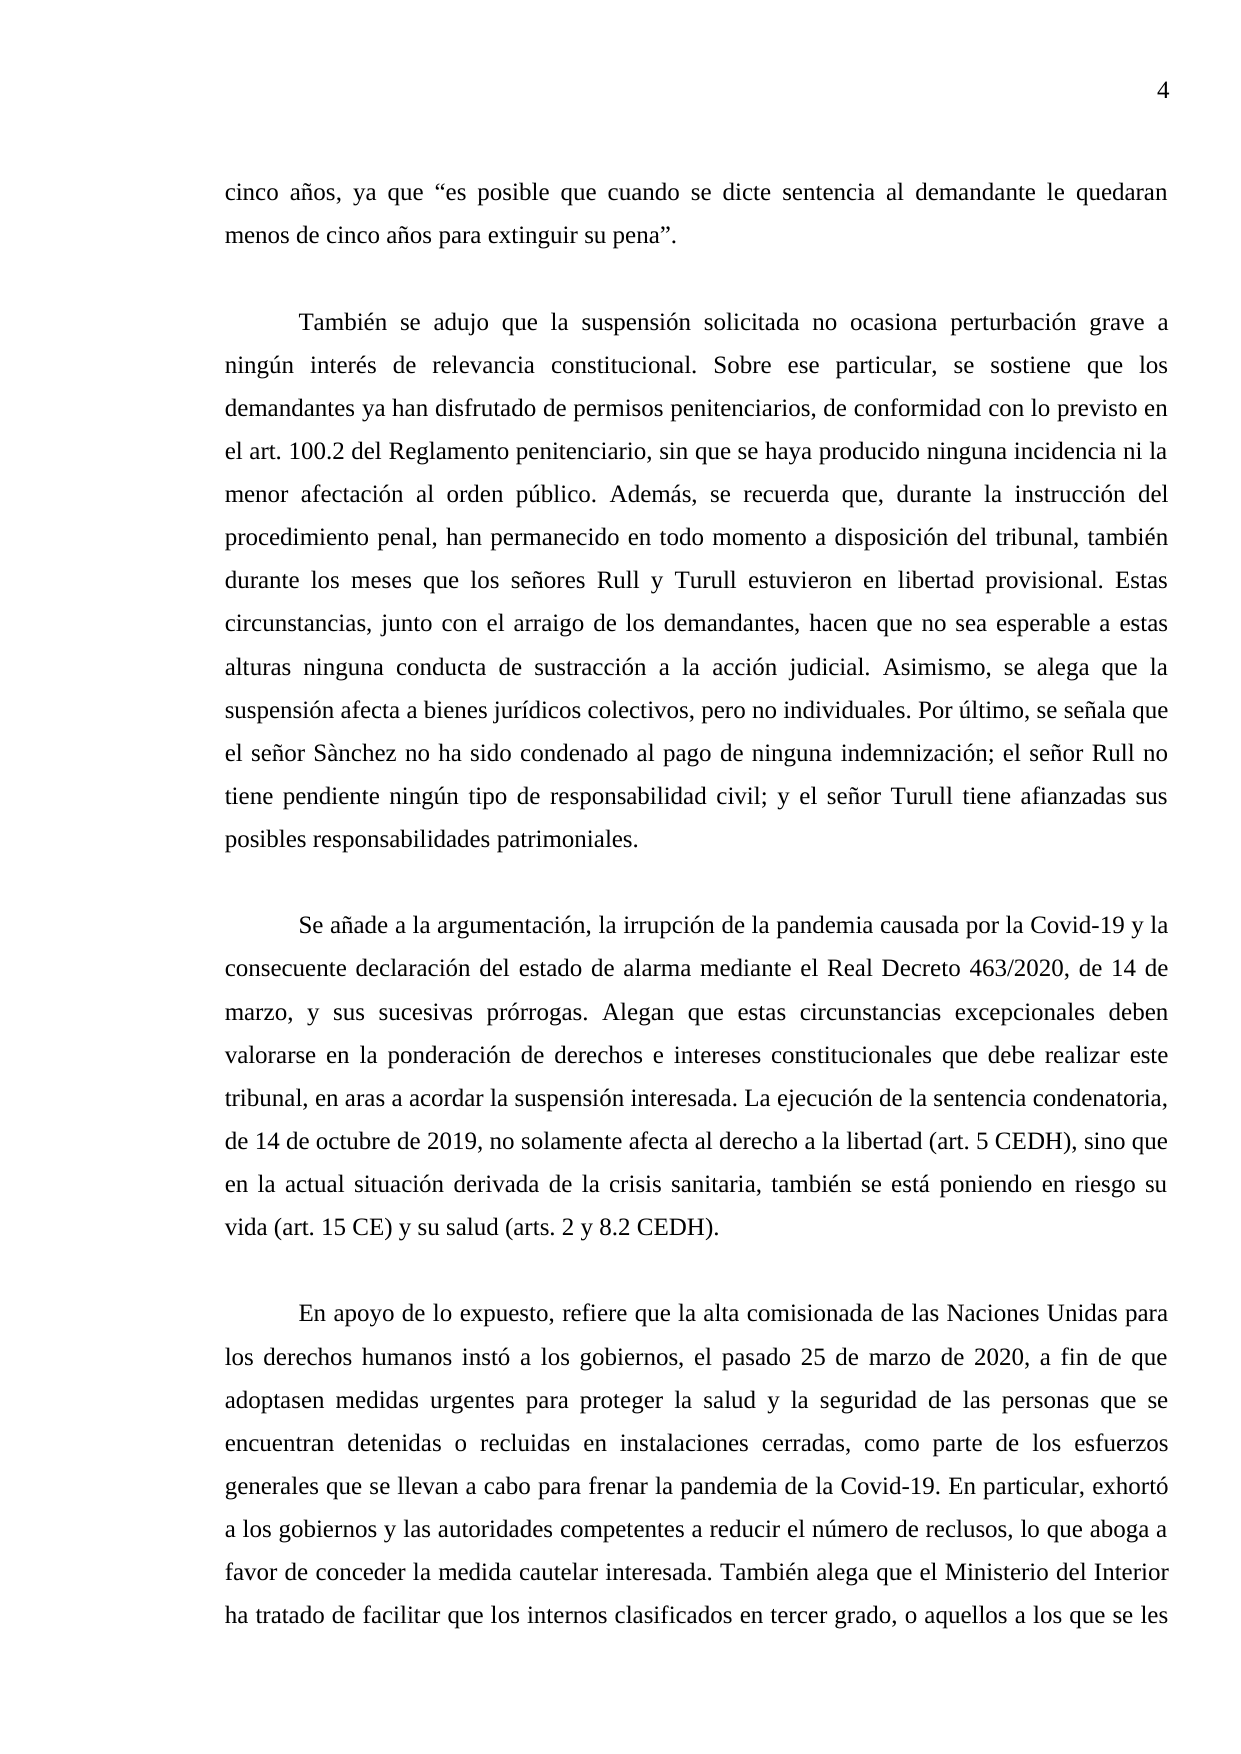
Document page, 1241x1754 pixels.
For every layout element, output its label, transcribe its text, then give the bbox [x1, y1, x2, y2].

text Se añade a la argumentación, la irrupción de la pandemia causada por la Covid-19 y la consecuente declaración del estado de alarma mediante el Real Decreto 463/2020, de 14 de marzo, y sus sucesivas prórrogas. Alegan que estas circunstancias excepcionales deben valorarse en la ponderación de derechos e intereses constitucionales que debe realizar este tribunal, en aras a acordar la suspensión interesada. La ejecución de la sentencia condenatoria, de 14 de octubre de 2019, no solamente afecta al derecho a la libertad (art. 5 CEDH), sino que en la actual situación derivada de la crisis sanitaria, también se está poniendo en riesgo su vida (art. 15 CE) y su salud (arts. 2 y 8.2 CEDH). [224, 910, 1169, 1241]
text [224, 177, 1169, 249]
text También se adujo que la suspensión solicitada no ocasiona perturbación grave a ningún interés de relevancia constitucional. Sobre ese particular, se sostiene que los demandantes ya han disfrutado de permisos penitenciarios, de conformidad con lo previsto en el art. 100.2 del Reglamento penitenciario, sin que se haya producido ninguna incidencia ni la menor afectación al orden público. Además, se recuerda que, durante la instrucción del procedimiento penal, han permanecido en todo momento a disposición del tribunal, también durante los meses que los señores Rull y Turull estuvieron en libertad provisional. Estas circunstancias, junto con el arraigo de los demandantes, hacen que no sea esperable a estas alturas ninguna conducta de sustracción a la acción judicial. Asimismo, se alega que la suspensión afecta a bienes jurídicos colectivos, pero no individuales. Por último, se señala que el señor Sànchez no ha sido condenado al pago de ninguna indemnización; el señor Rull no tiene pendiente ningún tipo de responsabilidad civil; y el señor Turull tiene afianzadas sus posibles responsabilidades patrimoniales. [224, 307, 1169, 853]
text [224, 1298, 1169, 1629]
